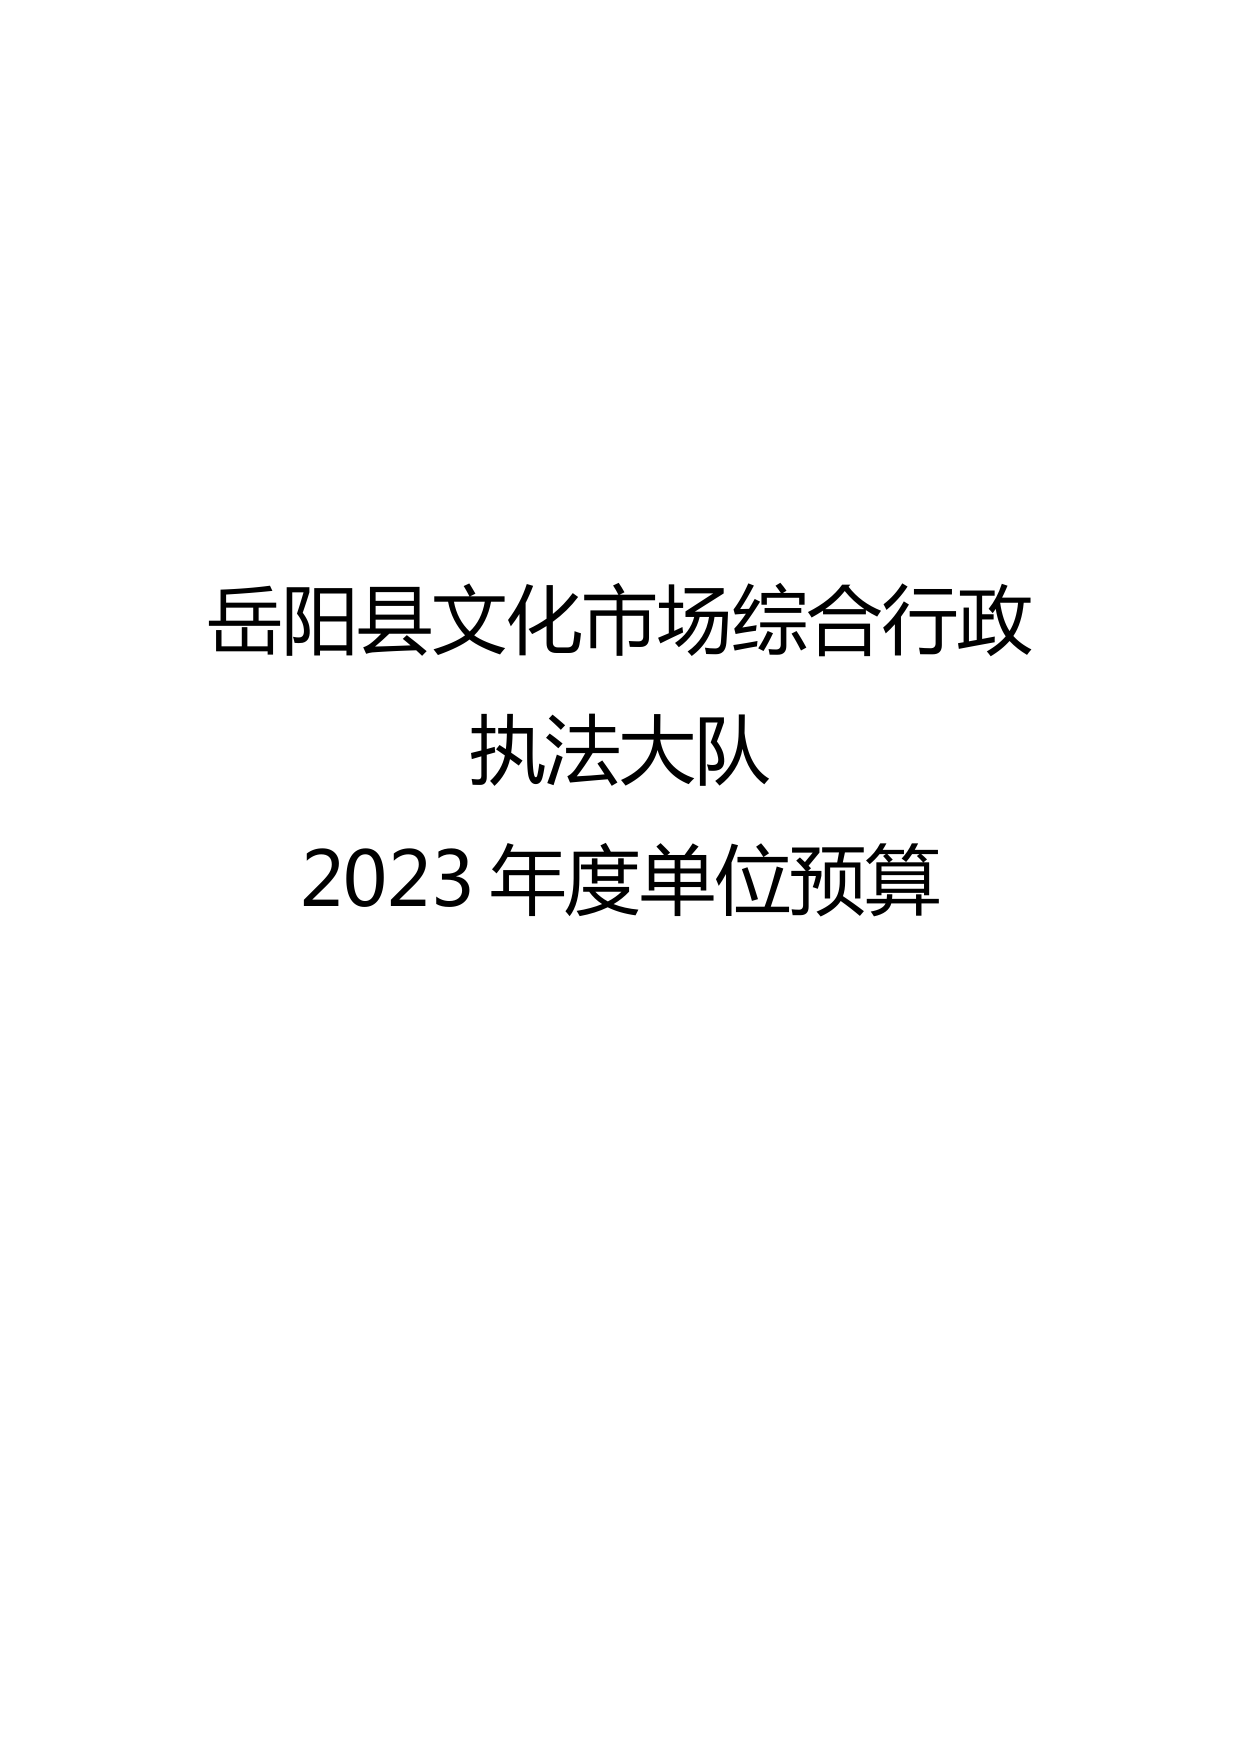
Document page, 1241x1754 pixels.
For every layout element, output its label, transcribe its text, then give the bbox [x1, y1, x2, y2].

text 岳阳县文化市场综合行政执法大队 [187, 552, 1053, 812]
text 2023年度单位预算 [187, 812, 1053, 942]
